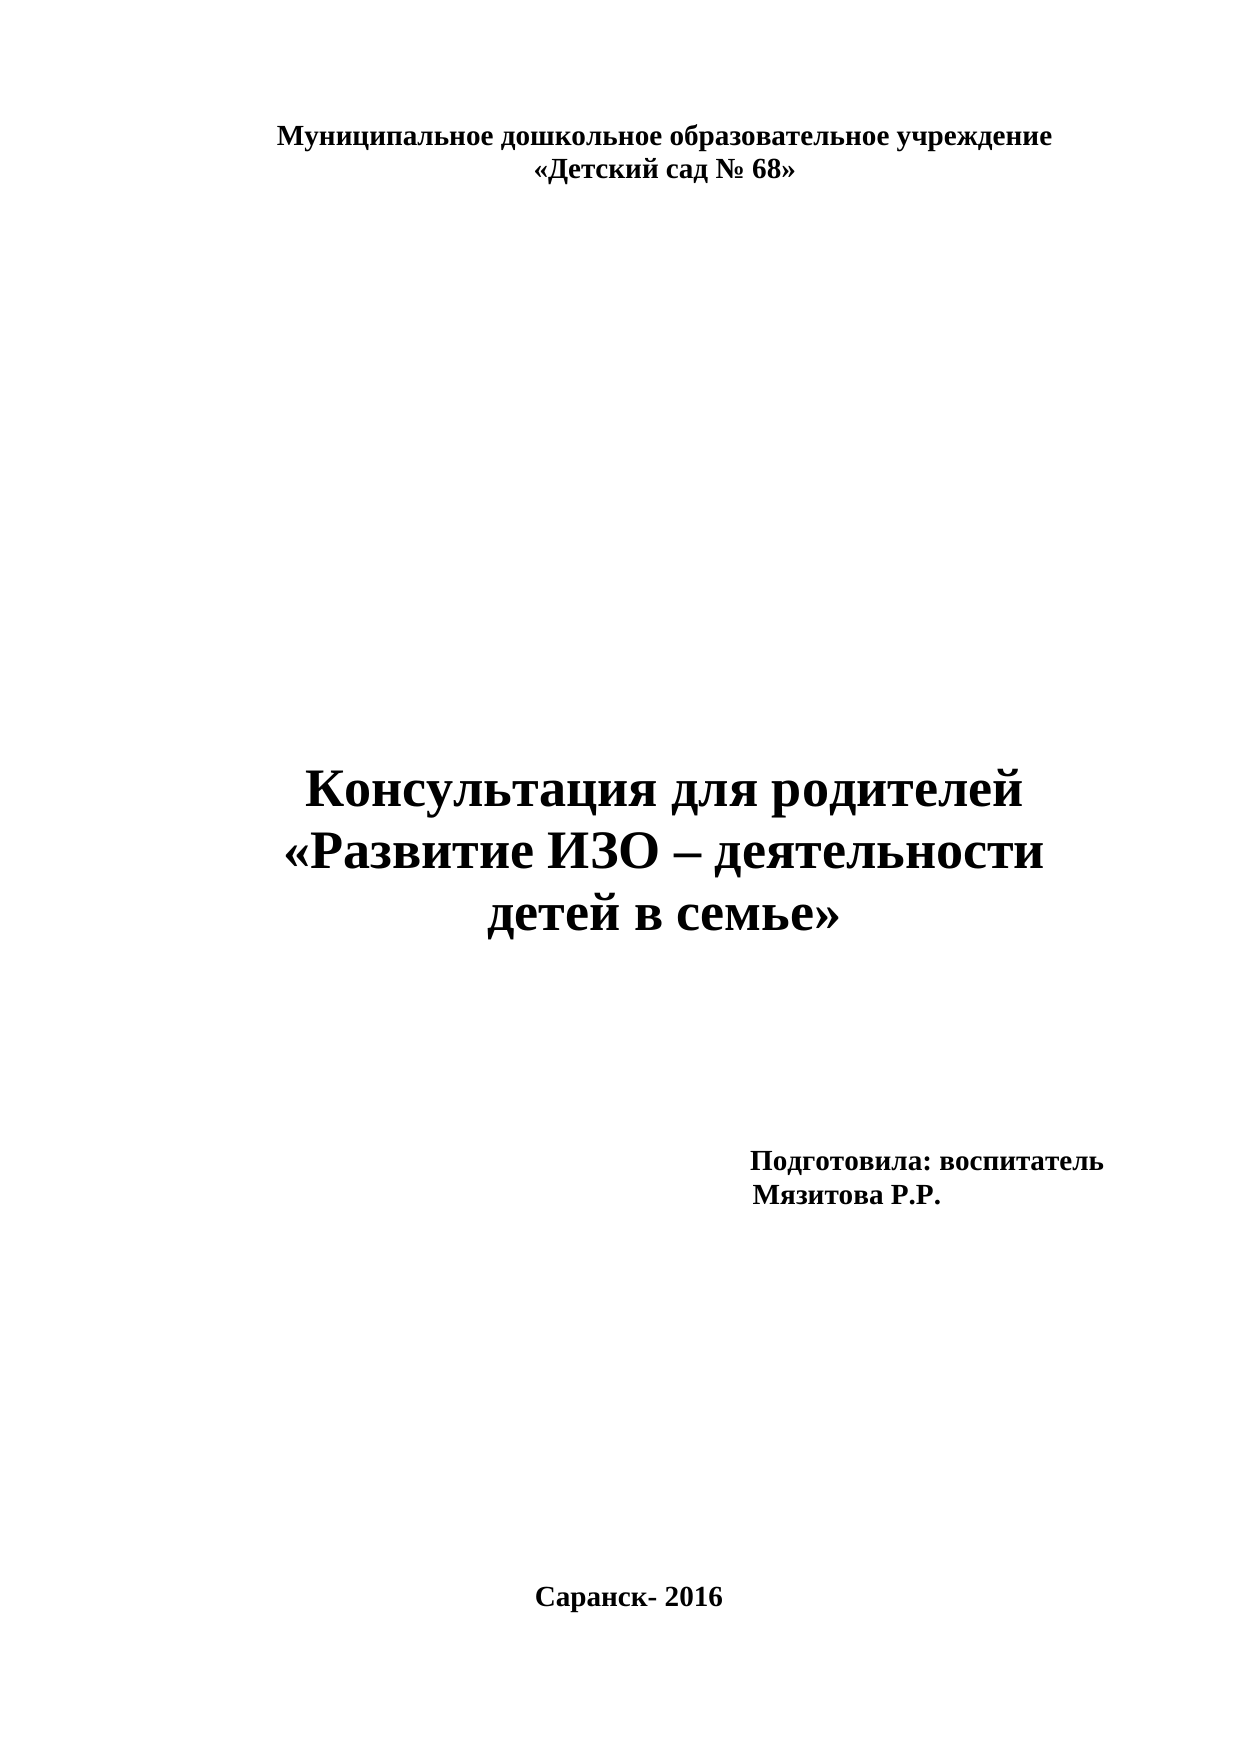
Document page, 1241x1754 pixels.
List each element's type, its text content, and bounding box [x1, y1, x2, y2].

text Саранск- 2016 [177, 1579, 1152, 1613]
text «Развитие ИЗО – деятельности [177, 818, 1152, 880]
text Муниципальное дошкольное образовательное учреждение [177, 118, 1152, 152]
text Мязитова Р.Р. [177, 1177, 1152, 1211]
text «Детский сад № 68» [177, 152, 1152, 185]
text детей в семье» [177, 880, 1152, 942]
text Консультация для родителей [177, 755, 1152, 818]
text Подготовила: воспитатель [177, 1143, 1152, 1177]
